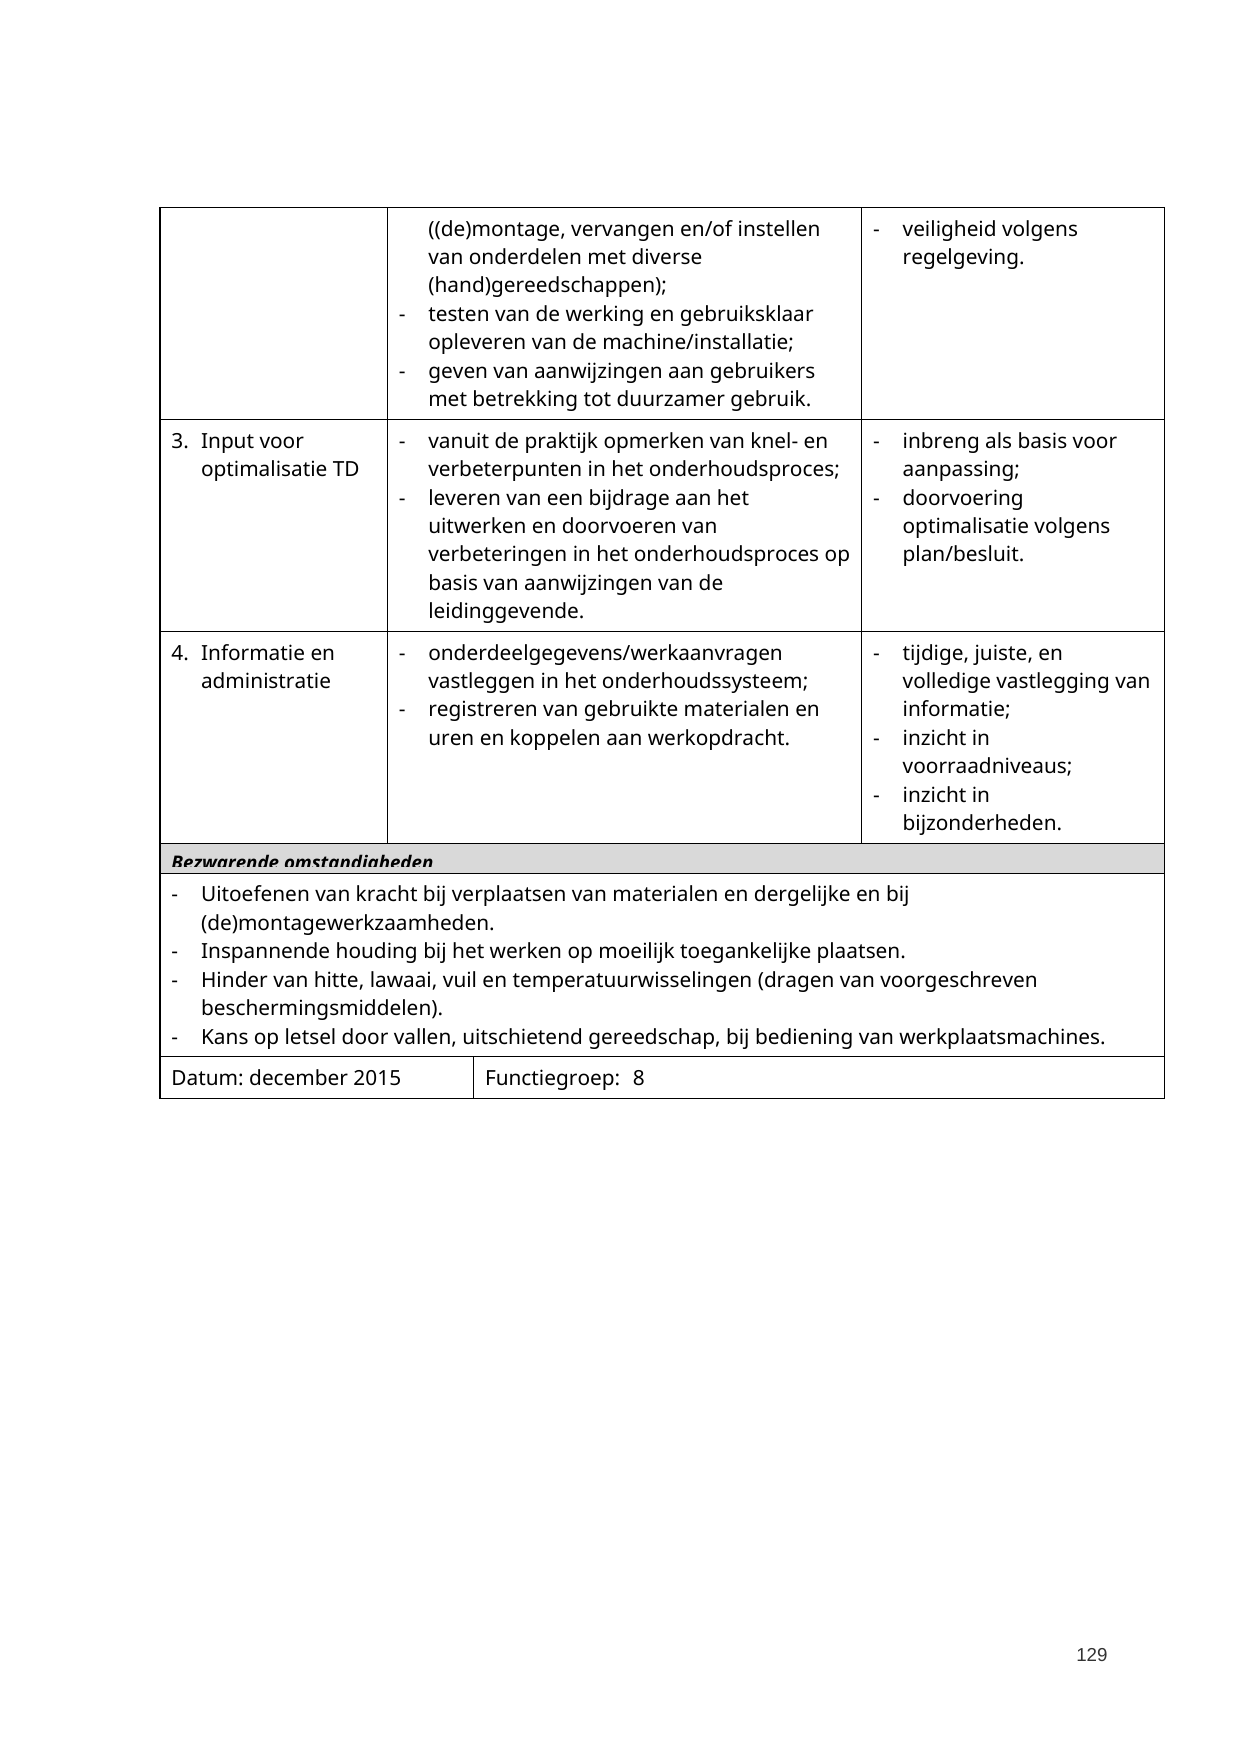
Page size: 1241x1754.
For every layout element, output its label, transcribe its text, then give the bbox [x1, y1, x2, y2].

table_cell Functiegroep: 8 [474, 1057, 1164, 1097]
table_cell Datum: december 2015 [161, 1057, 473, 1097]
table_cell 3. Input voor optimalisatie TD [161, 420, 387, 631]
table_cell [862, 208, 1164, 419]
table_cell - inbreng als basis voor aanpassing; - doorvoering optimalisatie volgens plan/besluit. [862, 420, 1164, 631]
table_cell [388, 208, 861, 419]
table_cell - tijdige, juiste, en volledige vastlegging van informatie; - inzicht in voorraadniveaus; - inzicht in bijzonderheden. [862, 632, 1164, 843]
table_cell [161, 208, 387, 419]
table_cell - Uitoefenen van kracht bij verplaatsen van materialen en dergelijke en bij (de)montagewerkzaamheden. - Inspannende houding bij het werken op moeilijk toegankelijke plaatsen. - Hinder van hitte, lawaai, vuil en temperatuurwisselingen (dragen van voorgeschreven beschermingsmiddelen). - Kans op letsel door vallen, uitschietend gereedschap, bij bediening van werkplaatsmachines. [161, 874, 1164, 1056]
table_cell Bezwarende omstandigheden [161, 844, 1164, 873]
table_cell - vanuit de praktijk opmerken van knel- en verbeterpunten in het onderhoudsproces; - leveren van een bijdrage aan het uitwerken en doorvoeren van verbeteringen in het onderhoudsproces op basis van aanwijzingen van de leidinggevende. [388, 420, 861, 631]
table_cell 4. Informatie en administratie [161, 632, 387, 843]
table_cell - onderdeelgegevens/werkaanvragen vastleggen in het onderhoudssysteem; - registreren van gebruikte materialen en uren en koppelen aan werkopdracht. [388, 632, 861, 843]
